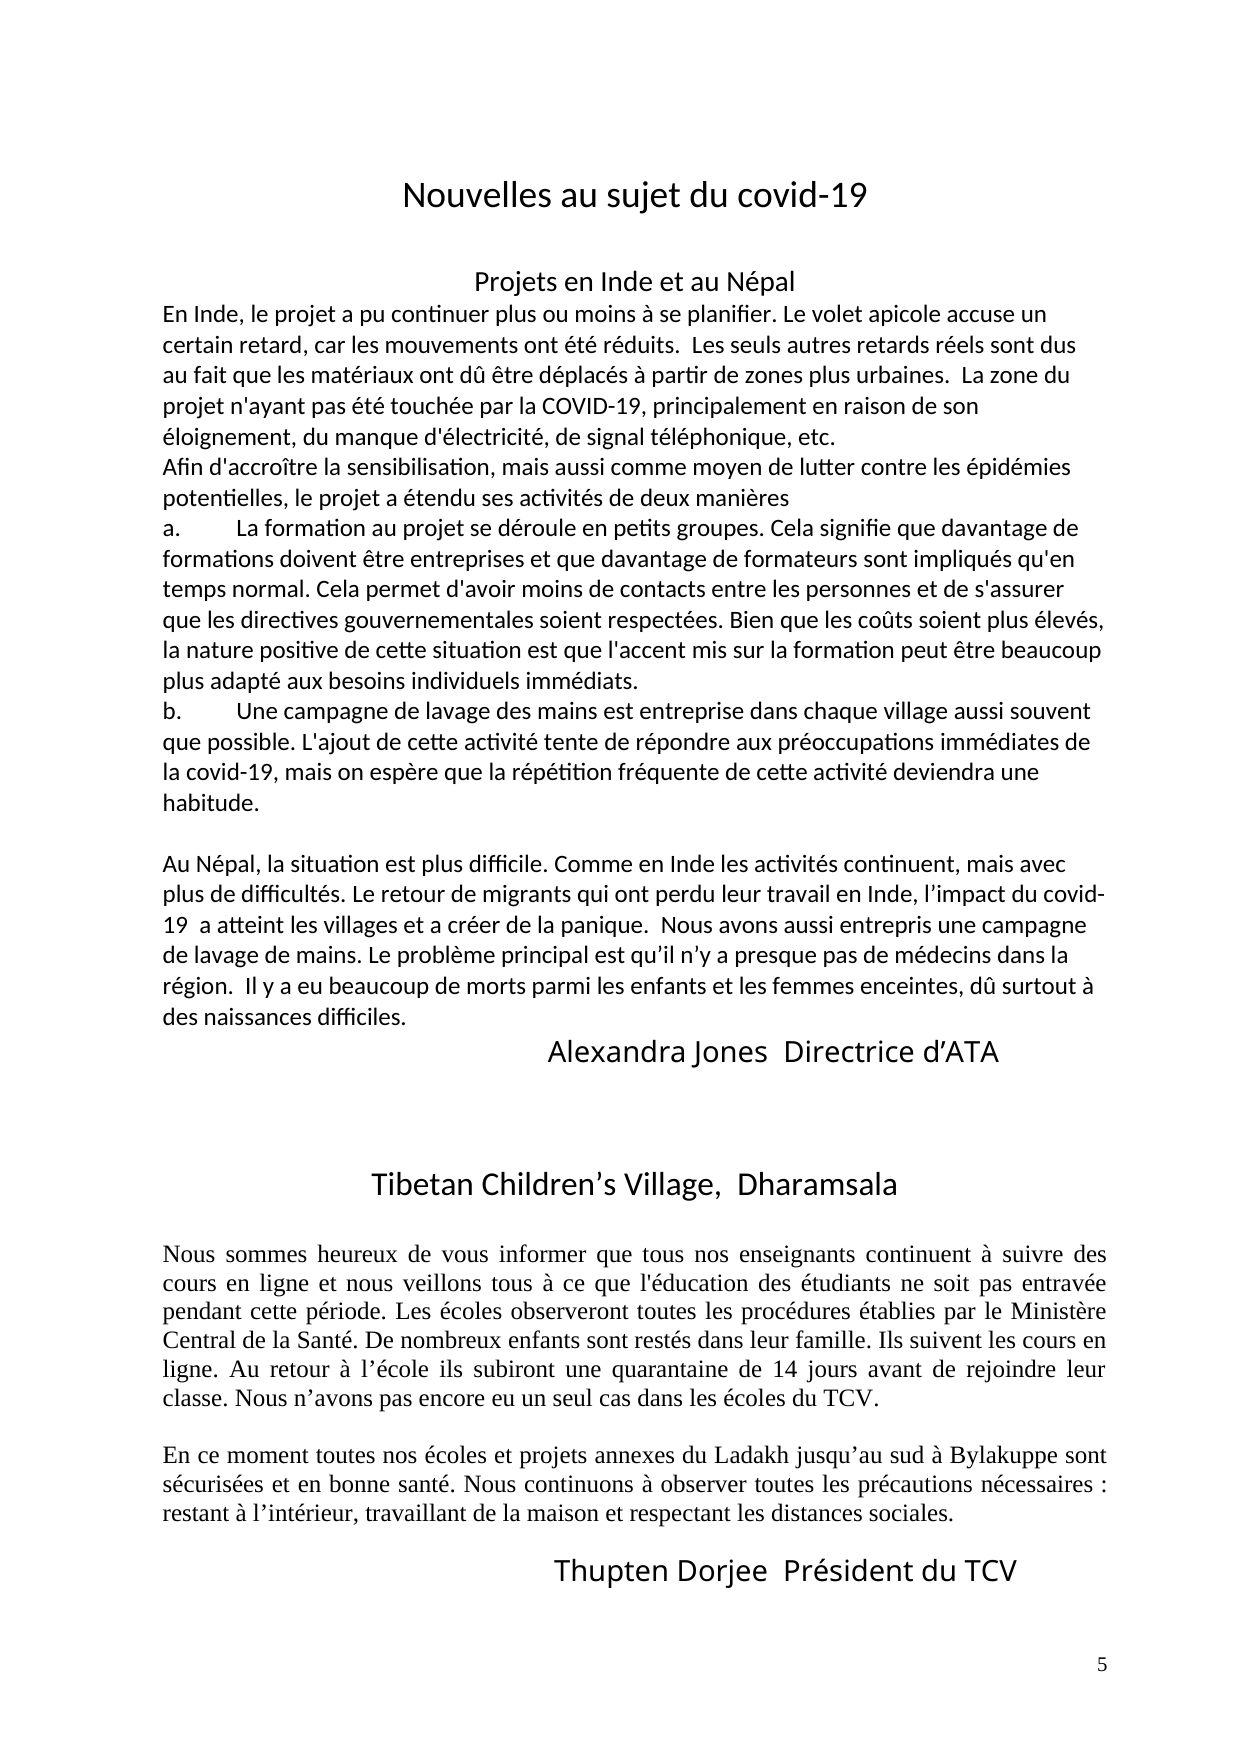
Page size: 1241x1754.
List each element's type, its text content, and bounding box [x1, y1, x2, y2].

text Nouvelles au sujet du covid-19 [162, 171, 1107, 217]
text b. Une campagne de lavage des mains est entreprise dans chaque village aussi souvent que possible. L'ajout de cette activité tente de répondre aux préoccupations immédiates de la covid-19, mais on espère que la répétition fréquente de cette activité deviendra une habitude. [162, 695, 1107, 817]
text Afin d'accroître la sensibilisation, mais aussi comme moyen de lutter contre les épidémies potentielles, le projet a étendu ses activités de deux manières [162, 451, 1107, 512]
text En Inde, le projet a pu continuer plus ou moins à se planifier. Le volet apicole accuse un certain retard, car les mouvements ont été réduits. Les seuls autres retards réels sont dus au fait que les matériaux ont dû être déplacés à partir de zones plus urbaines. La zone du projet n'ayant pas été touchée par la COVID-19, principalement en raison de son éloignement, du manque d'électricité, de signal téléphonique, etc. [162, 299, 1107, 451]
text Projets en Inde et au Népal [162, 263, 1107, 299]
text Nous sommes heureux de vous informer que tous nos enseignants continuent à suivre des cours en ligne et nous veillons tous à ce que l'éducation des étudiants ne soit pas entravée pendant cette période. Les écoles observeront toutes les procédures établies par le Ministère Central de la Santé. De nombreux enfants sont restés dans leur famille. Ils suivent les cours en ligne. Au retour à l’école ils subiront une quarantaine de 14 jours avant de rejoindre leur classe. Nous n’avons pas encore eu un seul cas dans les écoles du TCV. [162, 1239, 1107, 1411]
text Alexandra Jones Directrice d’ATA [162, 1031, 1107, 1071]
text Au Népal, la situation est plus difficile. Comme en Inde les activités continuent, mais avec plus de difficultés. Le retour de migrants qui ont perdu leur travail en Inde, l’impact du covid-19 a atteint les villages et a créer de la panique. Nous avons aussi entrepris une campagne de lavage de mains. Le problème principal est qu’il n’y a presque pas de médecins dans la région. Il y a eu beaucoup de morts parmi les enfants et les femmes enceintes, dû surtout à des naissances difficiles. [162, 848, 1107, 1031]
text a. La formation au projet se déroule en petits groupes. Cela signifie que davantage de formations doivent être entreprises et que davantage de formateurs sont impliqués qu'en temps normal. Cela permet d'avoir moins de contacts entre les personnes et de s'assurer que les directives gouvernementales soient respectées. Bien que les coûts soient plus élevés, la nature positive de cette situation est que l'accent mis sur la formation peut être beaucoup plus adapté aux besoins individuels immédiats. [162, 512, 1107, 695]
text Thupten Dorjee Président du TCV [162, 1550, 1107, 1590]
text Tibetan Children’s Village, Dharamsala [162, 1162, 1107, 1203]
text En ce moment toutes nos écoles et projets annexes du Ladakh jusqu’au sud à Bylakuppe sont sécurisées et en bonne santé. Nous continuons à observer toutes les précautions nécessaires : restant à l’intérieur, travaillant de la maison et respectant les distances sociales. [162, 1440, 1107, 1526]
